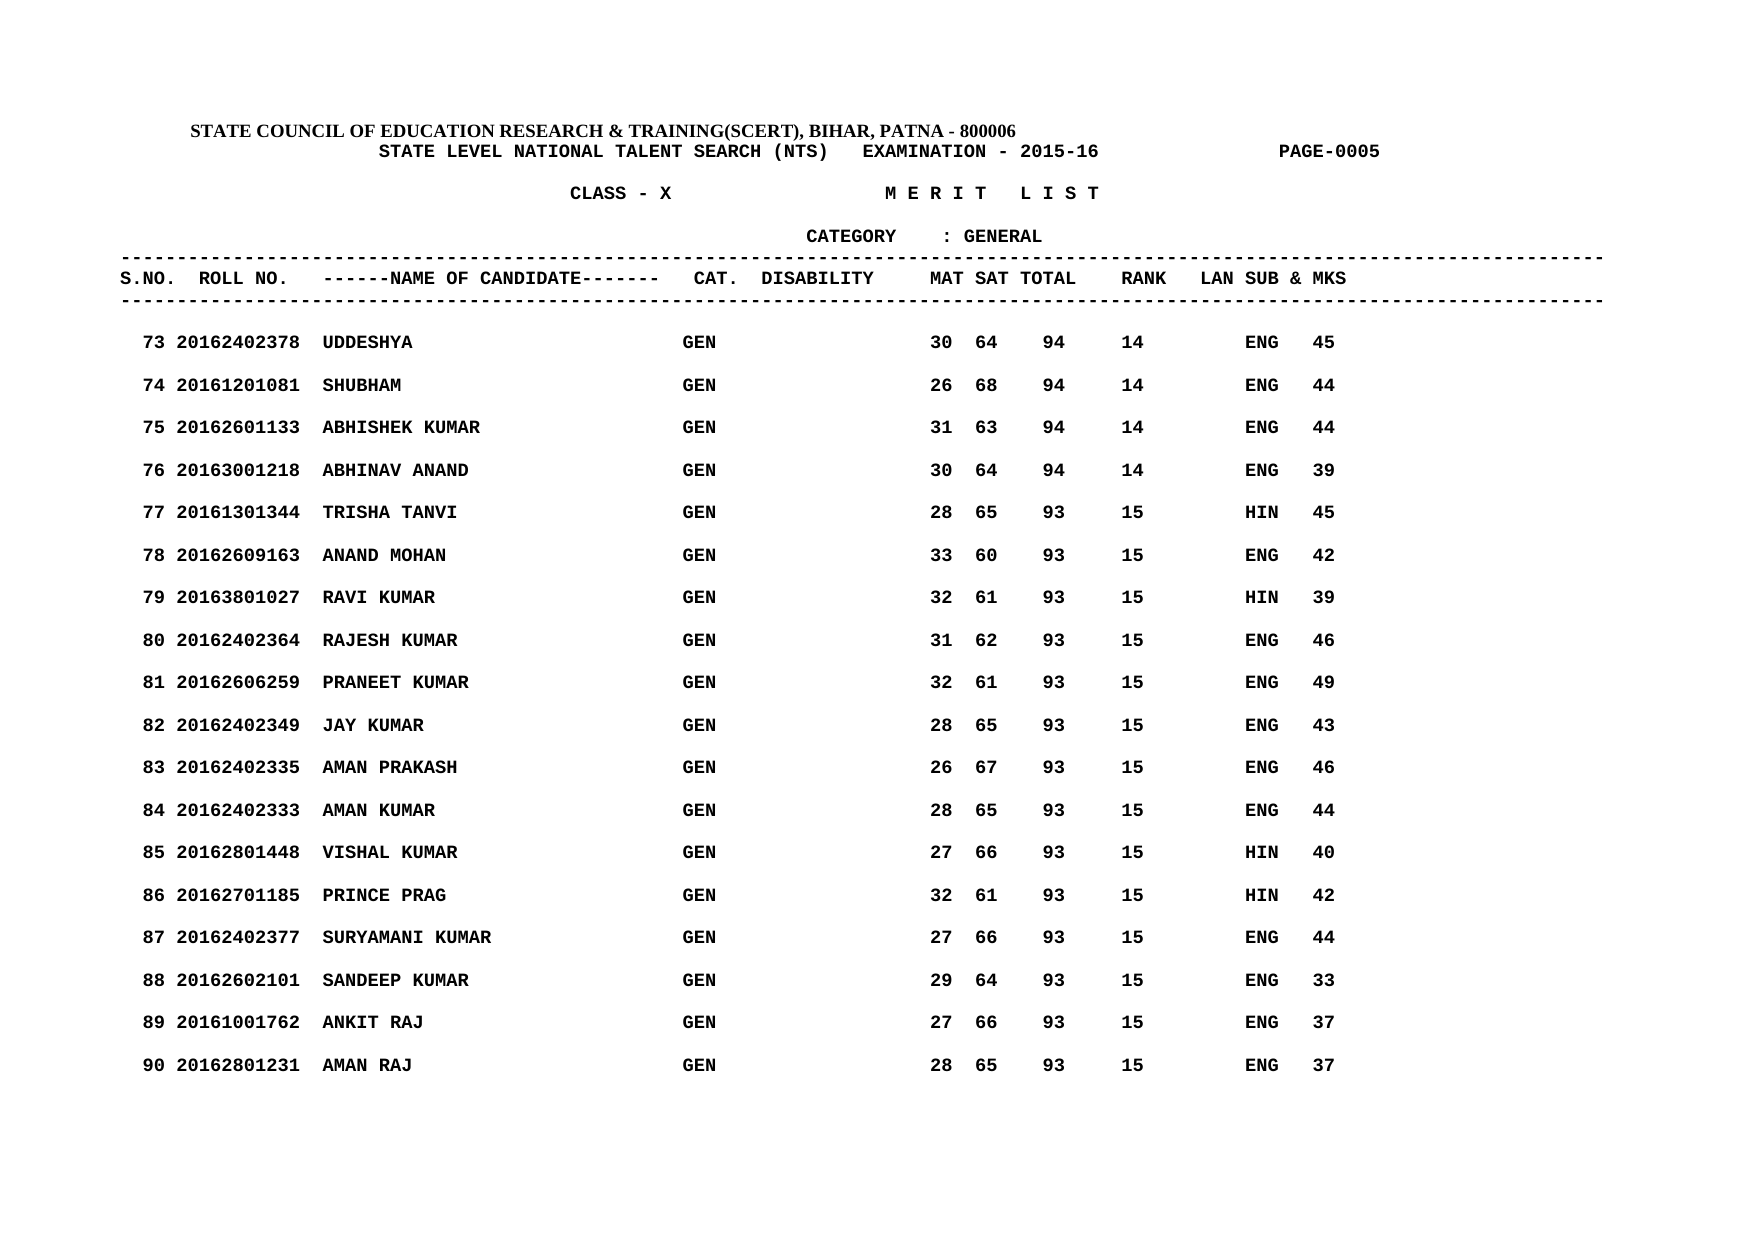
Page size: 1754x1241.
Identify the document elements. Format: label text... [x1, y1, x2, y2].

text 83 20162402335 AMAN PRAKASH GEN 26 67 93 15 ENG 46 [120, 758, 1634, 779]
text 86 20162701185 PRINCE PRAG GEN 32 61 93 15 HIN 42 [120, 885, 1634, 907]
text 84 20162402333 AMAN KUMAR GEN 28 65 93 15 ENG 44 [120, 800, 1634, 822]
text 74 20161201081 SHUBHAM GEN 26 68 94 14 ENG 44 [120, 375, 1634, 397]
text 87 20162402377 SURYAMANI KUMAR GEN 27 66 93 15 ENG 44 [120, 928, 1634, 949]
text 80 20162402364 RAJESH KUMAR GEN 31 62 93 15 ENG 46 [120, 630, 1634, 652]
text 78 20162609163 ANAND MOHAN GEN 33 60 93 15 ENG 42 [120, 545, 1634, 567]
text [120, 1055, 1634, 1100]
text CLASS - X M E R I T L I S T [120, 184, 1634, 205]
text STATE LEVEL NATIONAL TALENT SEARCH (NTS) EXAMINATION - 2015-16 PAGE-0005 [120, 142, 1634, 163]
text 82 20162402349 JAY KUMAR GEN 28 65 93 15 ENG 43 [120, 715, 1634, 737]
text CATEGORY : GENERAL [120, 227, 1634, 248]
text 81 20162606259 PRANEET KUMAR GEN 32 61 93 15 ENG 49 [120, 673, 1634, 694]
text 75 20162601133 ABHISHEK KUMAR GEN 31 63 94 14 ENG 44 [120, 418, 1634, 439]
text 89 20161001762 ANKIT RAJ GEN 27 66 93 15 ENG 37 [120, 1013, 1634, 1034]
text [120, 120, 1634, 142]
text 77 20161301344 TRISHA TANVI GEN 28 65 93 15 HIN 45 [120, 503, 1634, 524]
text S.NO. ROLL NO. ------NAME OF CANTE------- CAT. DISABILITY MAT SAT TOTAL RANK LAN SUB & MKS [120, 269, 1634, 290]
text 76 20163001218 ABHINAV ANAND GEN 30 64 94 14 ENG 39 [120, 460, 1634, 482]
text ------------------------------------------------------------------------------------------------------------------------------------ [120, 248, 1634, 269]
text 73 20162402378 UDDESHYA GEN 30 64 94 14 ENG 45 [120, 333, 1634, 354]
text ------------------------------------------------------------------------------------------------------------------------------------ [120, 290, 1634, 312]
text 79 20163801027 KUMAR GEN 32 61 93 15 HIN 39 [120, 588, 1634, 609]
text 88 20162602101 SANDEEP KUMAR GEN 29 64 93 15 ENG 33 [120, 970, 1634, 992]
text 85 20162801448 VISHAL KUMAR GEN 27 66 93 15 HIN 40 [120, 843, 1634, 864]
